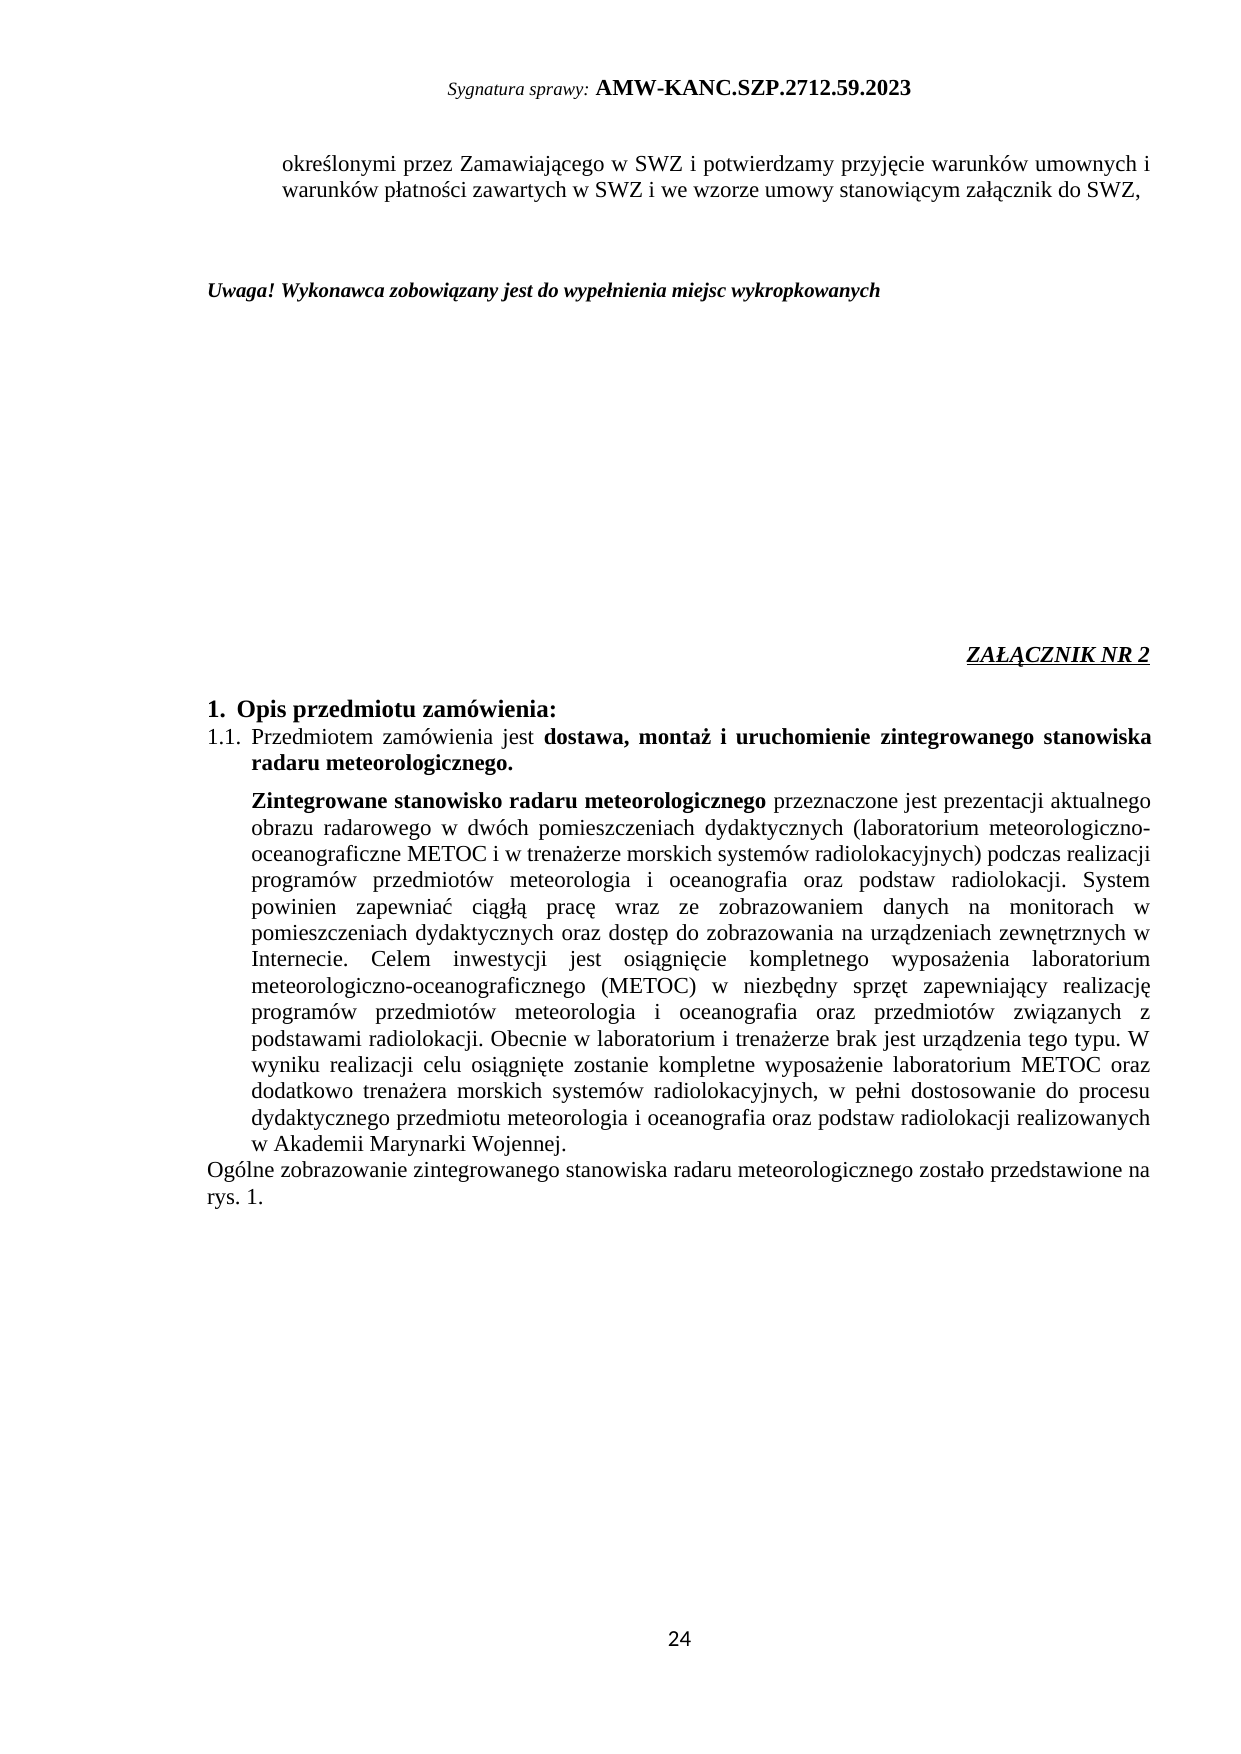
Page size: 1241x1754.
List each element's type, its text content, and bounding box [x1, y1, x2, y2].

list Przedmiotem zamówienia jest dostawa, montaż i uruchomienie zintegrowanego stanowiska radaru meteorologicznego. [207, 723, 1152, 775]
text Zintegrowane stanowisko radaru meteorologicznego przeznaczone jest prezentacji aktualnego obrazu radarowego w dwóch pomieszczeniach dydaktycznych (laboratorium meteorologiczno-oceanograficzne METOC i w trenażerze morskich systemów radiolokacyjnych) podczas realizacji programów przedmiotów meteorologia i oceanografia oraz podstaw radiolokacji. System powinien zapewniać ciągłą pracę wraz ze zobrazowaniem danych na monitorach w pomieszczeniach dydaktycznych oraz dostęp do zobrazowania na urządzeniach zewnętrznych w Internecie. Celem inwestycji jest osiągnięcie kompletnego wyposażenia laboratorium meteorologiczno-oceanograficznego (METOC) w niezbędny sprzęt zapewniający realizację programów przedmiotów meteorologia i oceanografia oraz przedmiotów związanych z podstawami radiolokacji. Obecnie w laboratorium i trenażerze brak jest urządzenia tego typu. W wyniku realizacji celu osiągnięte zostanie kompletne wyposażenie laboratorium METOC oraz dodatkowo trenażera morskich systemów radiolokacyjnych, w pełni dostosowanie do procesu dydaktycznego przedmiotu meteorologia i oceanografia oraz podstaw radiolokacji realizowanych w Akademii Marynarki Wojennej. [251, 787, 1152, 1156]
text Ogólne zobrazowanie zintegrowanego stanowiska radaru meteorologicznego zostało przedstawione na rys. 1. [207, 1156, 1152, 1209]
list Uwaga! Wykonawca zobowiązany jest do wypełnienia miejsc wykropkowanych [207, 278, 1152, 302]
list Opis przedmiotu zamówienia: [207, 694, 1152, 723]
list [244, 150, 1152, 203]
text ZAŁĄCZNIK NR 2 [871, 641, 1152, 668]
